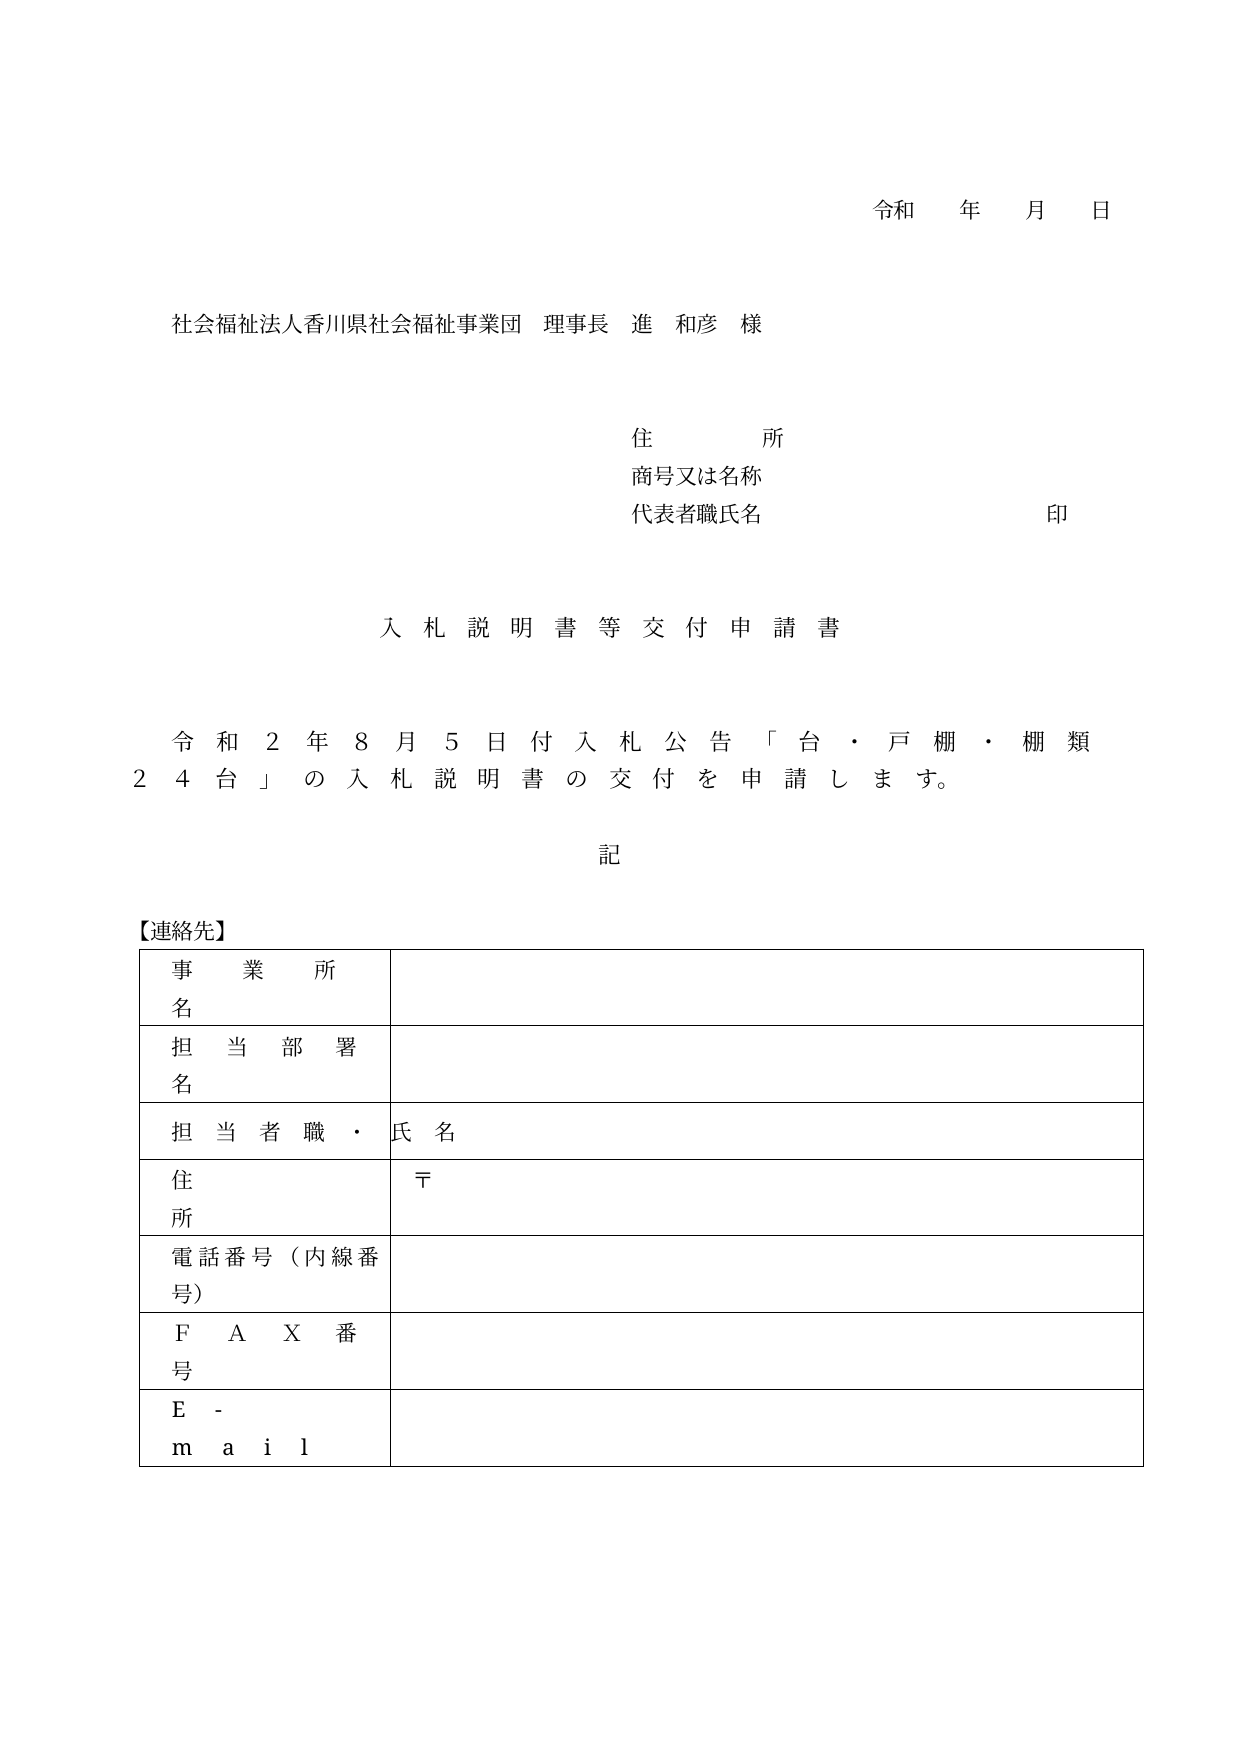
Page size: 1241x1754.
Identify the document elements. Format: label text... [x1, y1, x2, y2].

text 【連絡先】 [128, 911, 1112, 948]
text 記 [128, 835, 1112, 873]
table_header 事業所名 [140, 950, 390, 1025]
table_cell [391, 1236, 1143, 1312]
table_cell [391, 1313, 1143, 1389]
table_cell 電話番号（内線番号） [140, 1236, 390, 1312]
table_cell [391, 1390, 1143, 1466]
table_cell 住所 [140, 1160, 390, 1235]
table_cell [391, 1103, 1143, 1158]
table_cell E-mail [140, 1390, 390, 1466]
text 令和 年 月 日 [128, 190, 1112, 228]
text 代表者職氏名 印 [478, 493, 1112, 531]
table_cell [391, 1026, 1143, 1102]
table_header [391, 950, 1143, 1025]
text 住所 [128, 418, 1112, 456]
table_cell ＦＡＸ番号 [140, 1313, 390, 1389]
table_cell 担当者職・氏名 [140, 1103, 390, 1158]
table_cell 〒 [391, 1160, 1143, 1235]
text 令和２年８月５日付入札公告「台・戸棚・棚類 ２４台」の入札説明書の交付を申請します。 [128, 721, 1112, 797]
table_cell 担当部署名 [140, 1026, 390, 1102]
text 入札説明書等交付申請書 [128, 607, 1112, 645]
text 商号又は名称 [478, 456, 1112, 493]
text 社会福祉法人香川県社会福祉事業団 理事長 進 和彦 様 [128, 304, 1112, 342]
